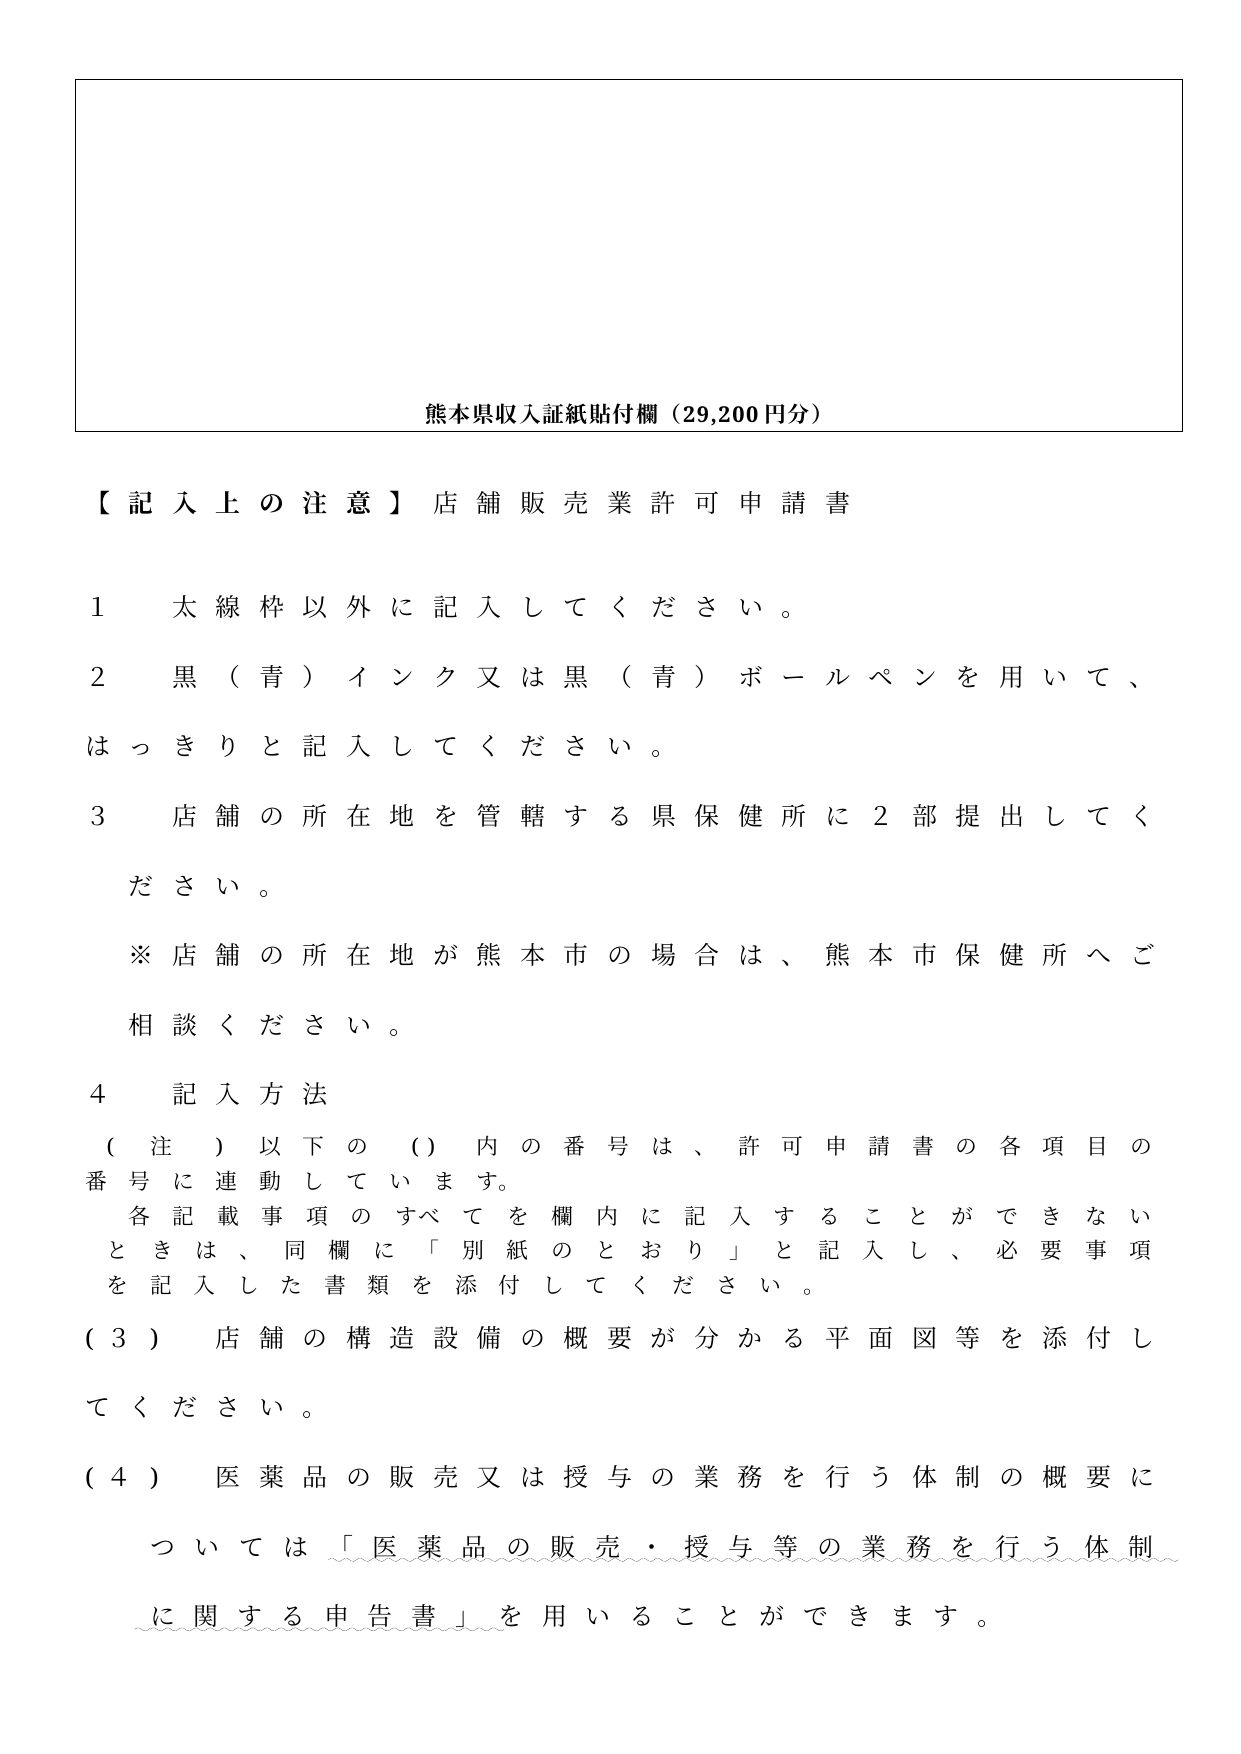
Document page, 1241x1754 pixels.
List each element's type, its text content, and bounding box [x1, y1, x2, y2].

text ２ 黒（青）インク又は黒（青）ボールペンを用いて、はっきりと記入してください。 [85, 641, 1173, 780]
text ※店舗の所在地が熊本市の場合は、熊本市保健所へご相談ください。 [85, 919, 1173, 1058]
text (３) 店舗の構造設備の概要が分かる平面図等を添付してください。 [85, 1302, 1173, 1441]
text １ 太線枠以外に記入してください。 [85, 571, 1173, 641]
text (４) 医薬品の販売又は授与の業務を行う体制の概要については「医薬品の販売・授与等の業務を行う体制に関する申告書」を用いることができます。 [85, 1441, 1173, 1649]
text (注)以下の( )内の番号は、許可申請書の各項目の番号に連動しています。 [85, 1128, 1173, 1197]
text ４ 記入方法 [85, 1058, 1173, 1128]
text 各記載事項のすべてを欄内に記入することができないときは、同欄に「別紙のとおり」と記入し、必要事項を記入した書類を添付してください。 [106, 1197, 1173, 1302]
text ３ 店舗の所在地を管轄する県保健所に２部提出してください。 [85, 780, 1173, 919]
text 熊本県収入証紙貼付欄（29,200円分） [76, 397, 1182, 431]
text 【記入上の注意】店舗販売業許可申請書 [85, 467, 1173, 536]
